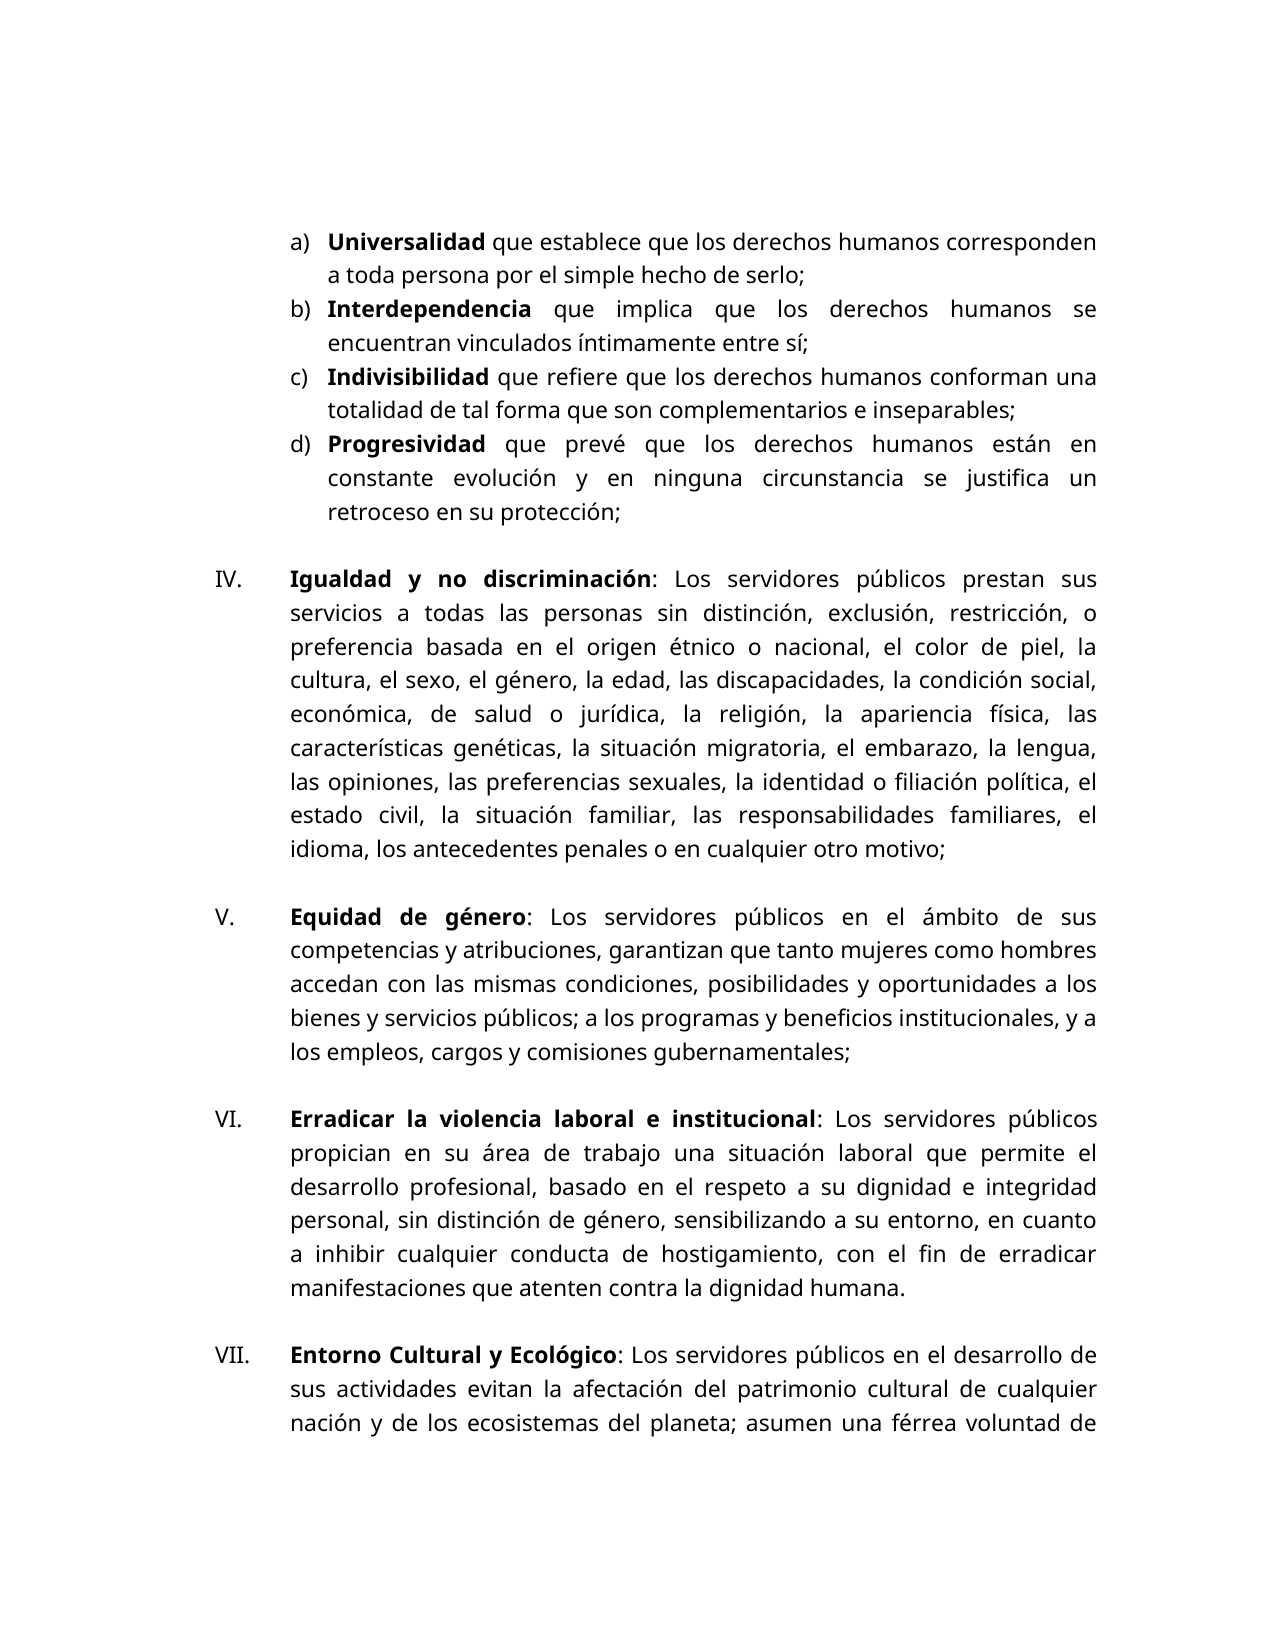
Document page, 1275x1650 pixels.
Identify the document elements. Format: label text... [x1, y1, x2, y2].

list Progresividad que prevé que los derechos humanos están en constante evolución y en ninguna circunstancia se justifica un retroceso en su protección; [290, 428, 1098, 527]
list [215, 1339, 1098, 1438]
list Interdependencia que implica que los derechos humanos se encuentran vinculados íntimamente entre sí; [290, 293, 1098, 358]
list Equidad de género: Los servidores públicos en el ámbito de sus competencias y atribuciones, garantizan que tanto mujeres como hombres accedan con las mismas condiciones, posibilidades y oportunidades a los bienes y servicios públicos; a los programas y beneficios institucionales, y a los empleos, cargos y comisiones gubernamentales; [215, 901, 1098, 1067]
list Erradicar la violencia laboral e institucional: Los servidores públicos propician en su área de trabajo una situación laboral que permite el desarrollo profesional, basado en el respeto a su dignidad e integridad personal, sin distinción de género, sensibilizando a su entorno, en cuanto a inhibir cualquier conducta de hostigamiento, con el fin de erradicar manifestaciones que atenten contra la dignidad humana. [215, 1103, 1098, 1303]
list Universalidad que establece que los derechos humanos corresponden a toda persona por el simple hecho de serlo; [290, 226, 1098, 291]
list Igualdad y no discriminación: Los servidores públicos prestan sus servicios a todas las personas sin distinción, exclusión, restricción, o preferencia basada en el origen étnico o nacional, el color de piel, la cultura, el sexo, el género, la edad, las discapacidades, la condición social, económica, de salud o jurídica, la religión, la apariencia física, las características genéticas, la situación migratoria, el embarazo, la lengua, las opiniones, las preferencias sexuales, la identidad o filiación política, el estado civil, la situación familiar, las responsabilidades familiares, el idioma, los antecedentes penales o en cualquier otro motivo; [215, 563, 1098, 864]
list Indivisibilidad que refiere que los derechos humanos conforman una totalidad de tal forma que son complementarios e inseparables; [290, 361, 1098, 426]
